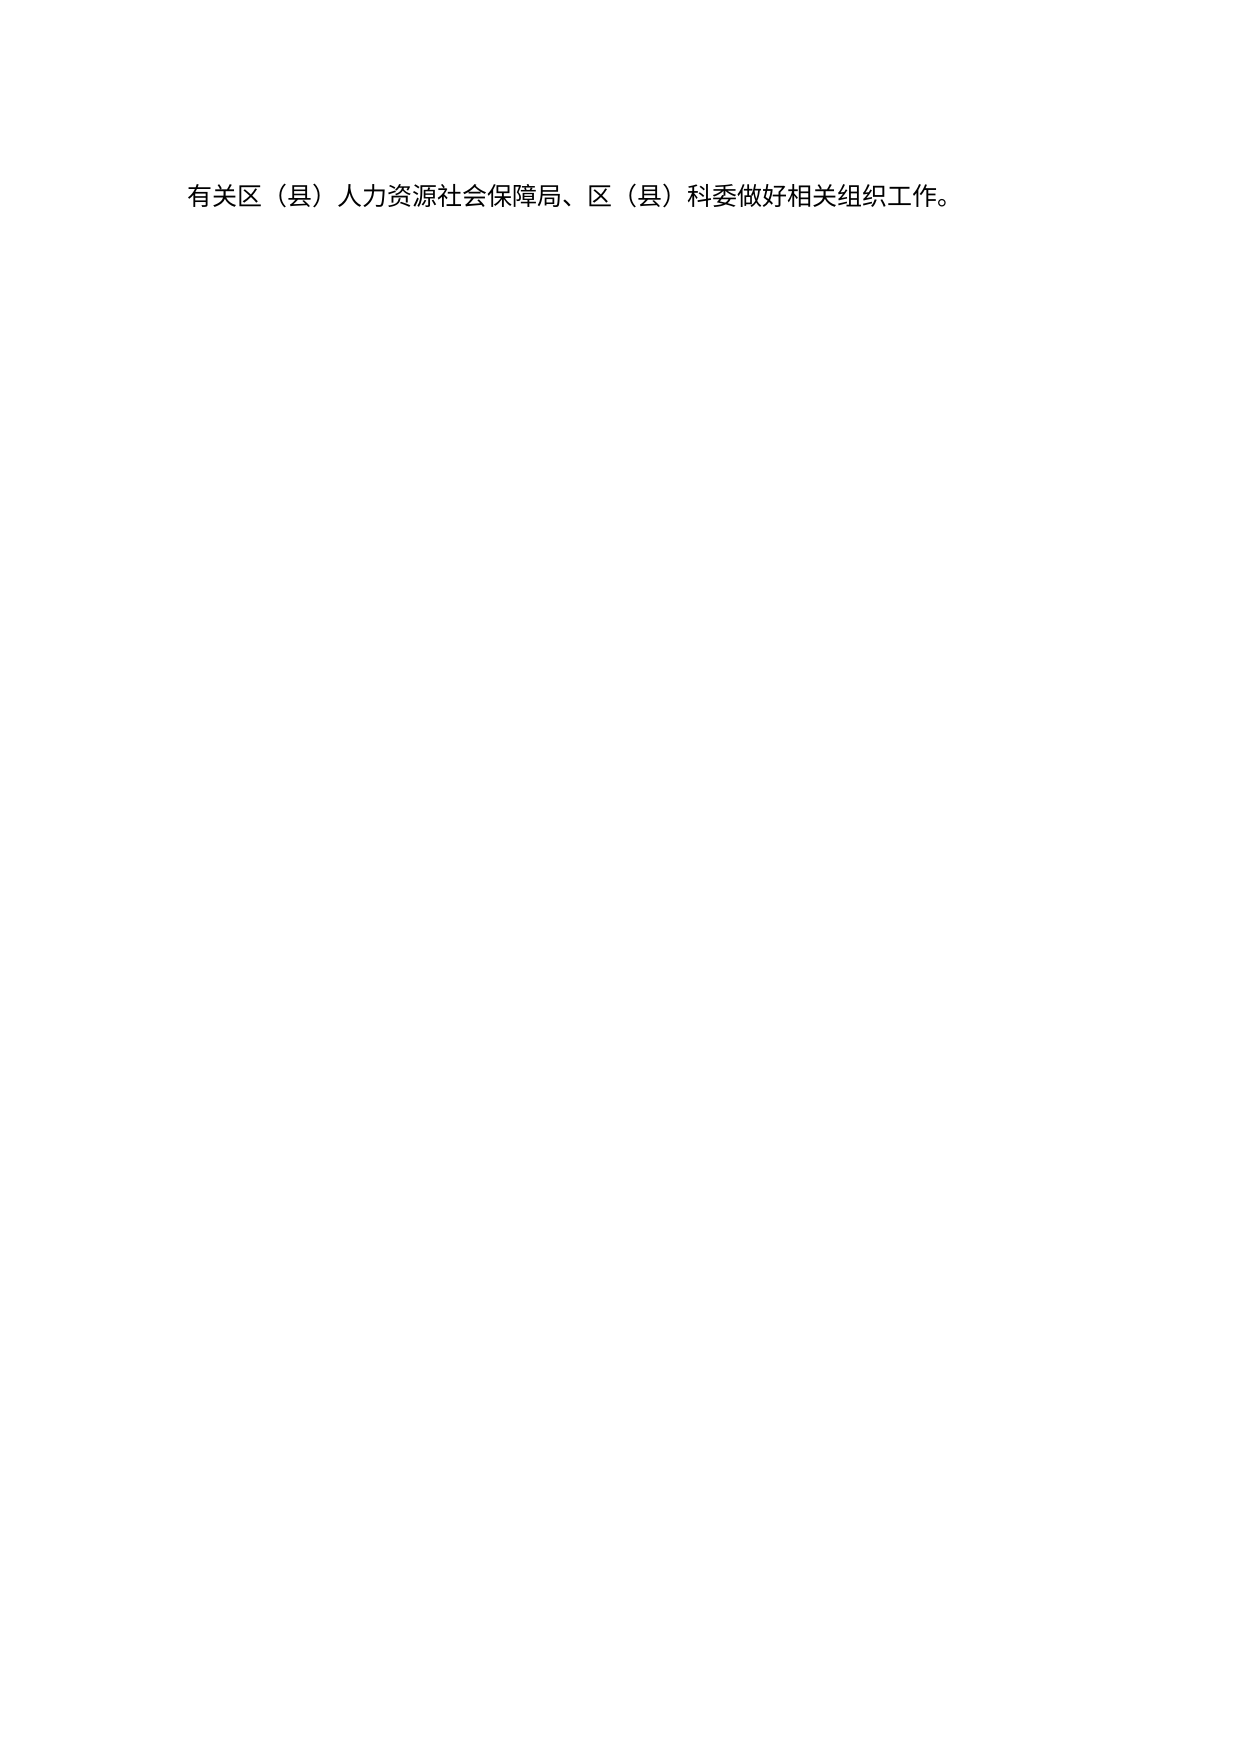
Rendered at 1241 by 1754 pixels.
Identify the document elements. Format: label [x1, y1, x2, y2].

text [187, 162, 1053, 227]
